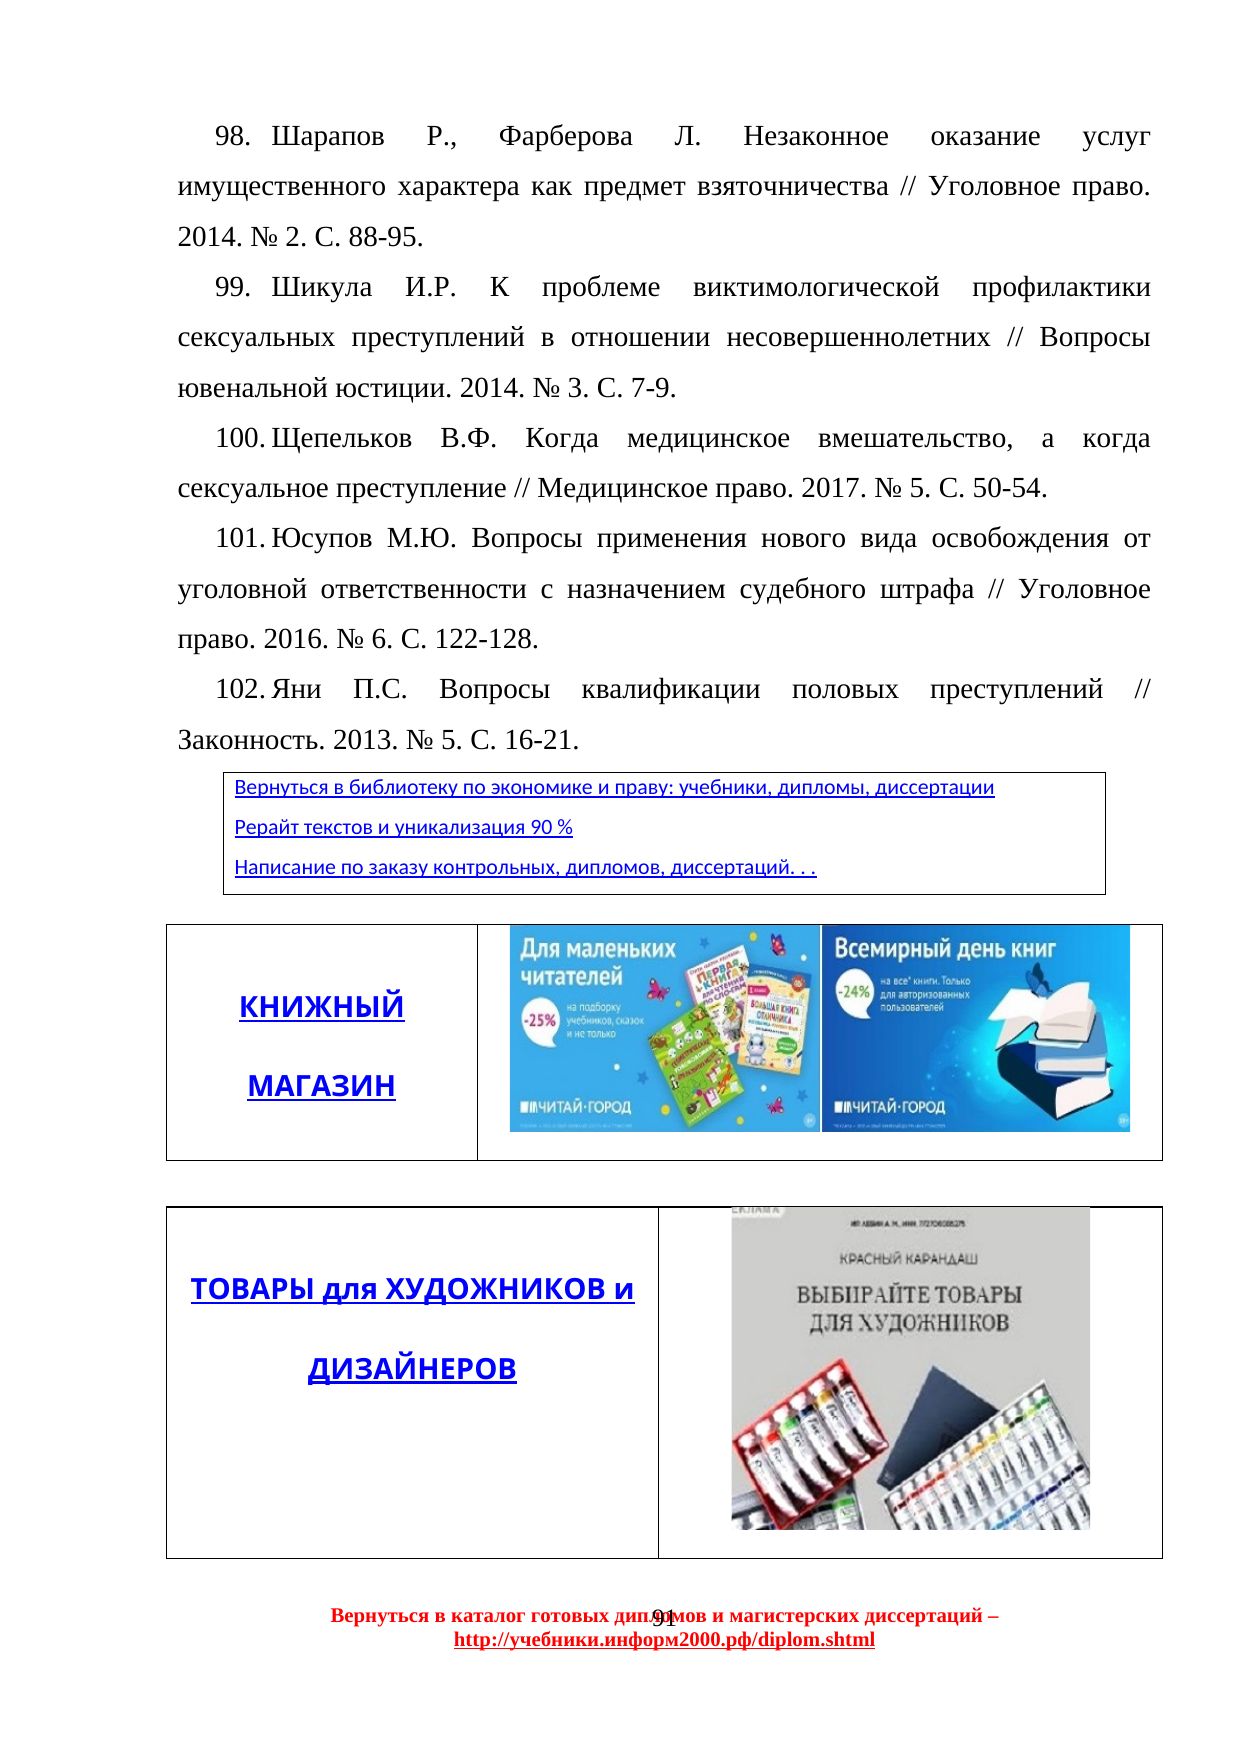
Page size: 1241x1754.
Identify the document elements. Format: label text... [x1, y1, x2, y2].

list Юсупов М.Ю. Вопросы применения нового вида освобождения от уголовной ответственности с назначением судебного штрафа // Уголовное право. 2016. № 6. С. 122-128. [177, 521, 1152, 655]
list Шикула И.Р. К проблеме виктимологической профилактики сексуальных преступлений в отношении несовершеннолетних // Вопросы ювенальной юстиции. 2014. № 3. С. 7-9. [177, 269, 1152, 403]
table_header Вернуться в библиотеку по экономике и праву: учебники, дипломы, диссертации Рерайт текстов и уникализация 90 % Написание по заказу контрольных, дипломов, диссертаций. . . [224, 773, 1105, 894]
picture [509, 925, 1131, 1132]
table_header КНИЖНЫЙ МАГАЗИН [167, 925, 477, 1160]
table_header [478, 925, 1162, 1160]
table_header [659, 1208, 1162, 1558]
list Щепельков В.Ф. Когда медицинское вмешательство, а когда сексуальное преступление // Медицинское право. 2017. № 5. С. 50-54. [177, 420, 1152, 504]
list Яни П.С. Вопросы квалификации половых преступлений // Законность. 2013. № 5. С. 16-21. [177, 672, 1152, 755]
picture [731, 1207, 1091, 1530]
table_header ТОВАРЫ для ХУДОЖНИКОВ и ДИЗАЙНЕРОВ [167, 1208, 658, 1558]
list Шарапов Р., Фарберова Л. Незаконное оказание услуг имущественного характера как предмет взяточничества // Уголовное право. 2014. № 2. С. 88-95. [177, 118, 1152, 252]
